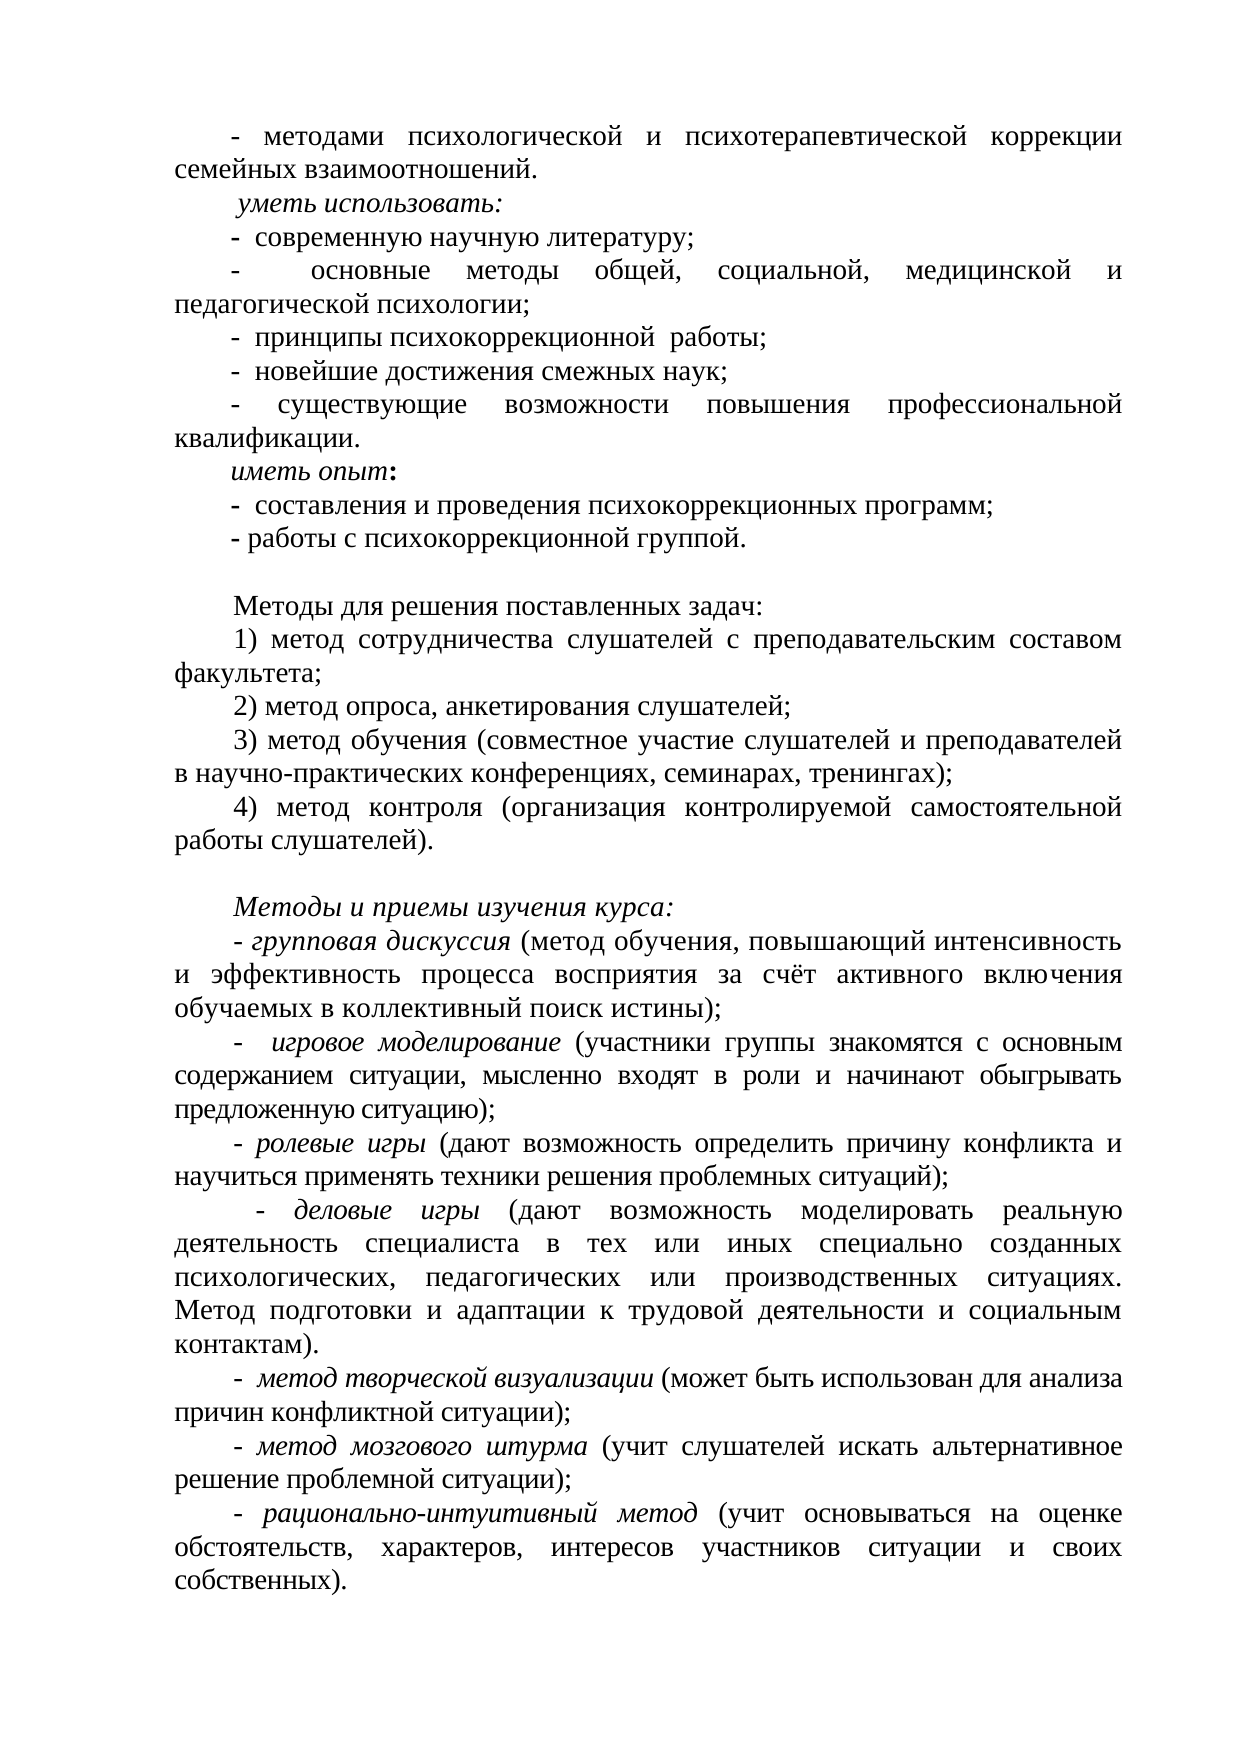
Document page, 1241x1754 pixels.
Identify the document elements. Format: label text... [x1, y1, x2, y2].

text - принципы психокоррекционной работы; [174, 319, 1123, 353]
text Методы и приемы изучения курса: [174, 889, 1123, 923]
text 2) метод опроса, анкетирования слушателей; [174, 688, 1123, 722]
text иметь опыт: [174, 453, 1123, 487]
text 4) метод контроля (организация контролируемой самостоятельной работы слушателей). [174, 789, 1123, 856]
text - групповая дискуссия (метод обучения, повышающий интенсивность и эффективность процесса восприятия за счёт активного включения обучаемых в коллективный поиск истины); [174, 923, 1123, 1024]
text Методы для решения поставленных задач: [174, 588, 1123, 621]
text - основные методы общей, социальной, медицинской и педагогической психологии; [174, 252, 1123, 319]
text - деловые игры (дают возможность моделировать реальную деятельность специалиста в тех или иных специально созданных психологических, педагогических или производственных ситуациях. Метод подготовки и адаптации к трудовой деятельности и социальным контактам). [174, 1192, 1123, 1359]
text - существующие возможности повышения профессиональной квалификации. [174, 386, 1123, 453]
text - современную научную литературу; [174, 219, 1123, 252]
text - ролевые игры (дают возможность определить причину конфликта и научиться применять техники решения проблемных ситуаций); [174, 1125, 1123, 1192]
text - новейшие достижения смежных наук; [174, 353, 1123, 386]
text 1) метод сотрудничества слушателей с преподавательским составом факультета; [174, 621, 1123, 688]
text - рационально-интуитивный метод (учит основываться на оценке обстоятельств, характеров, интересов участников ситуации и своих собственных). [174, 1495, 1123, 1596]
text - игровое моделирование (участники группы знакомятся с основным содержанием ситуации, мысленно входят в роли и начинают обыгрывать предложенную ситуацию); [174, 1024, 1123, 1124]
text - метод творческой визуализации (может быть использован для анализа причин конфликтной ситуации); [174, 1360, 1123, 1427]
text уметь использовать: [174, 185, 1123, 219]
text - работы с психокоррекционной группой. [174, 521, 1123, 554]
text 3) метод обучения (совместное участие слушателей и преподавателей в научно-практических конференциях, семинарах, тренингах); [174, 722, 1123, 789]
text - методами психологической и психотерапевтической коррекции семейных взаимоотношений. [174, 118, 1123, 185]
text - метод мозгового штурма (учит слушателей искать альтернативное решение проблемной ситуации); [174, 1428, 1123, 1495]
text - составления и проведения психокоррекционных программ; [174, 487, 1123, 521]
